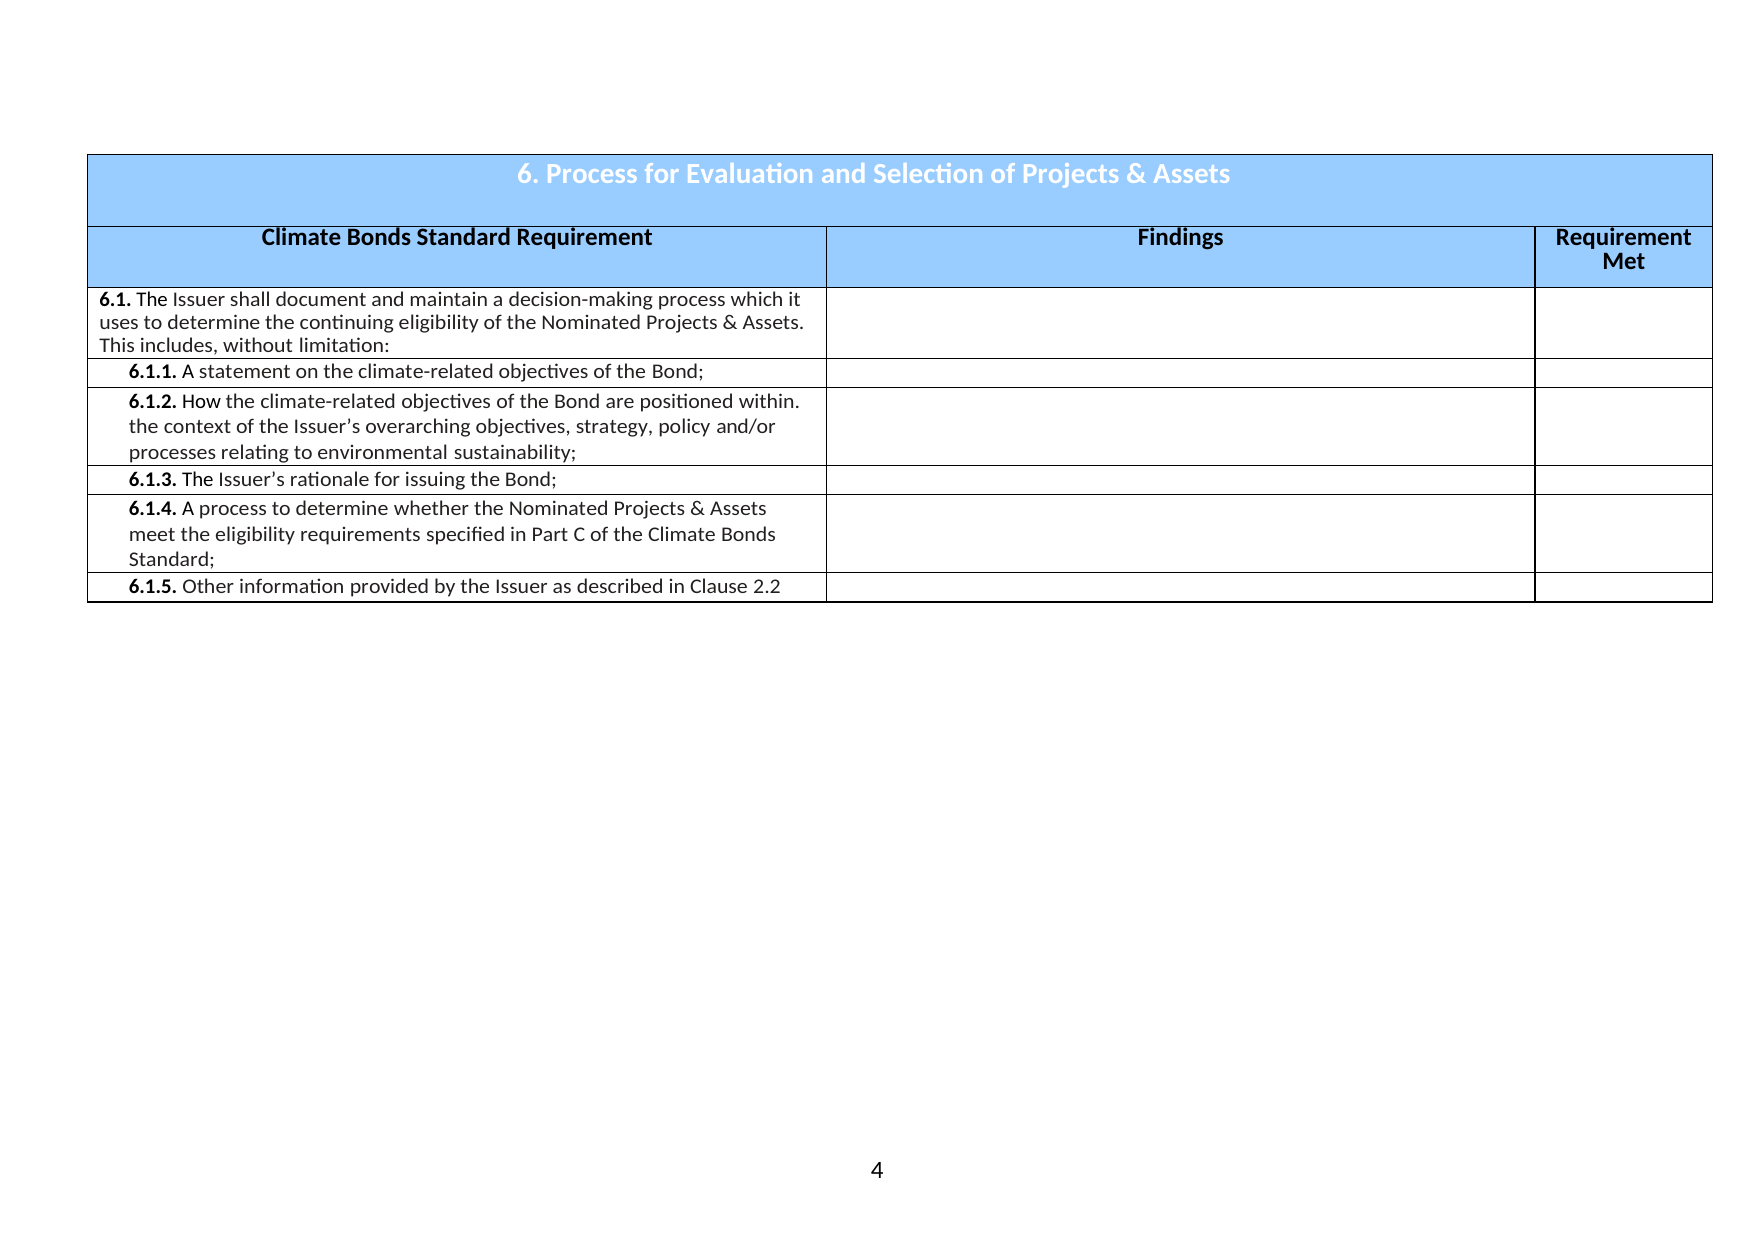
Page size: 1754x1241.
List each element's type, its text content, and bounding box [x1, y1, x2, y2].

table_cell Requirement Met [1536, 227, 1712, 287]
table_cell 6.1.1. A statement on the climate-related objectives of the Bond; [88, 359, 826, 387]
table_cell [827, 495, 1534, 572]
table_cell [1536, 388, 1712, 464]
table_cell 6.1. The Issuer shall document and maintain a decision-making process which it uses to determine the continuing eligibility of the Nominated Projects & Assets. This includes, without limitation: [88, 288, 826, 357]
table_cell [827, 573, 1534, 601]
table_cell [1536, 495, 1712, 572]
table_cell 6.1.3. The Issuer’s rationale for issuing the Bond; [88, 466, 826, 494]
table_cell [1536, 573, 1712, 601]
table_cell 6.1.2. How the climate-related objectives of the Bond are positioned within. the context of the Issuer’s overarching objectives, strategy, policy and/or processes relating to environmental sustainability; [88, 388, 826, 464]
table_cell 6.1.5. Other information provided by the Issuer as described in Clause 2.2 [88, 573, 826, 601]
table_cell [1536, 288, 1712, 357]
table_cell [1536, 359, 1712, 387]
table_cell [1536, 466, 1712, 494]
table_cell 6.1.4. A process to determine whether the Nominated Projects & Assets meet the eligibility requirements specified in Part C of the Climate Bonds Standard; [88, 495, 826, 572]
table_cell [827, 288, 1534, 357]
table_cell [827, 466, 1534, 494]
table_header 6. Process for Evaluation and Selection of Projects & Assets [88, 155, 1712, 226]
table_cell [827, 388, 1534, 464]
table_cell Climate Bonds Standard Requirement [88, 227, 826, 287]
table_cell Findings [827, 227, 1534, 287]
table_cell [827, 359, 1534, 387]
